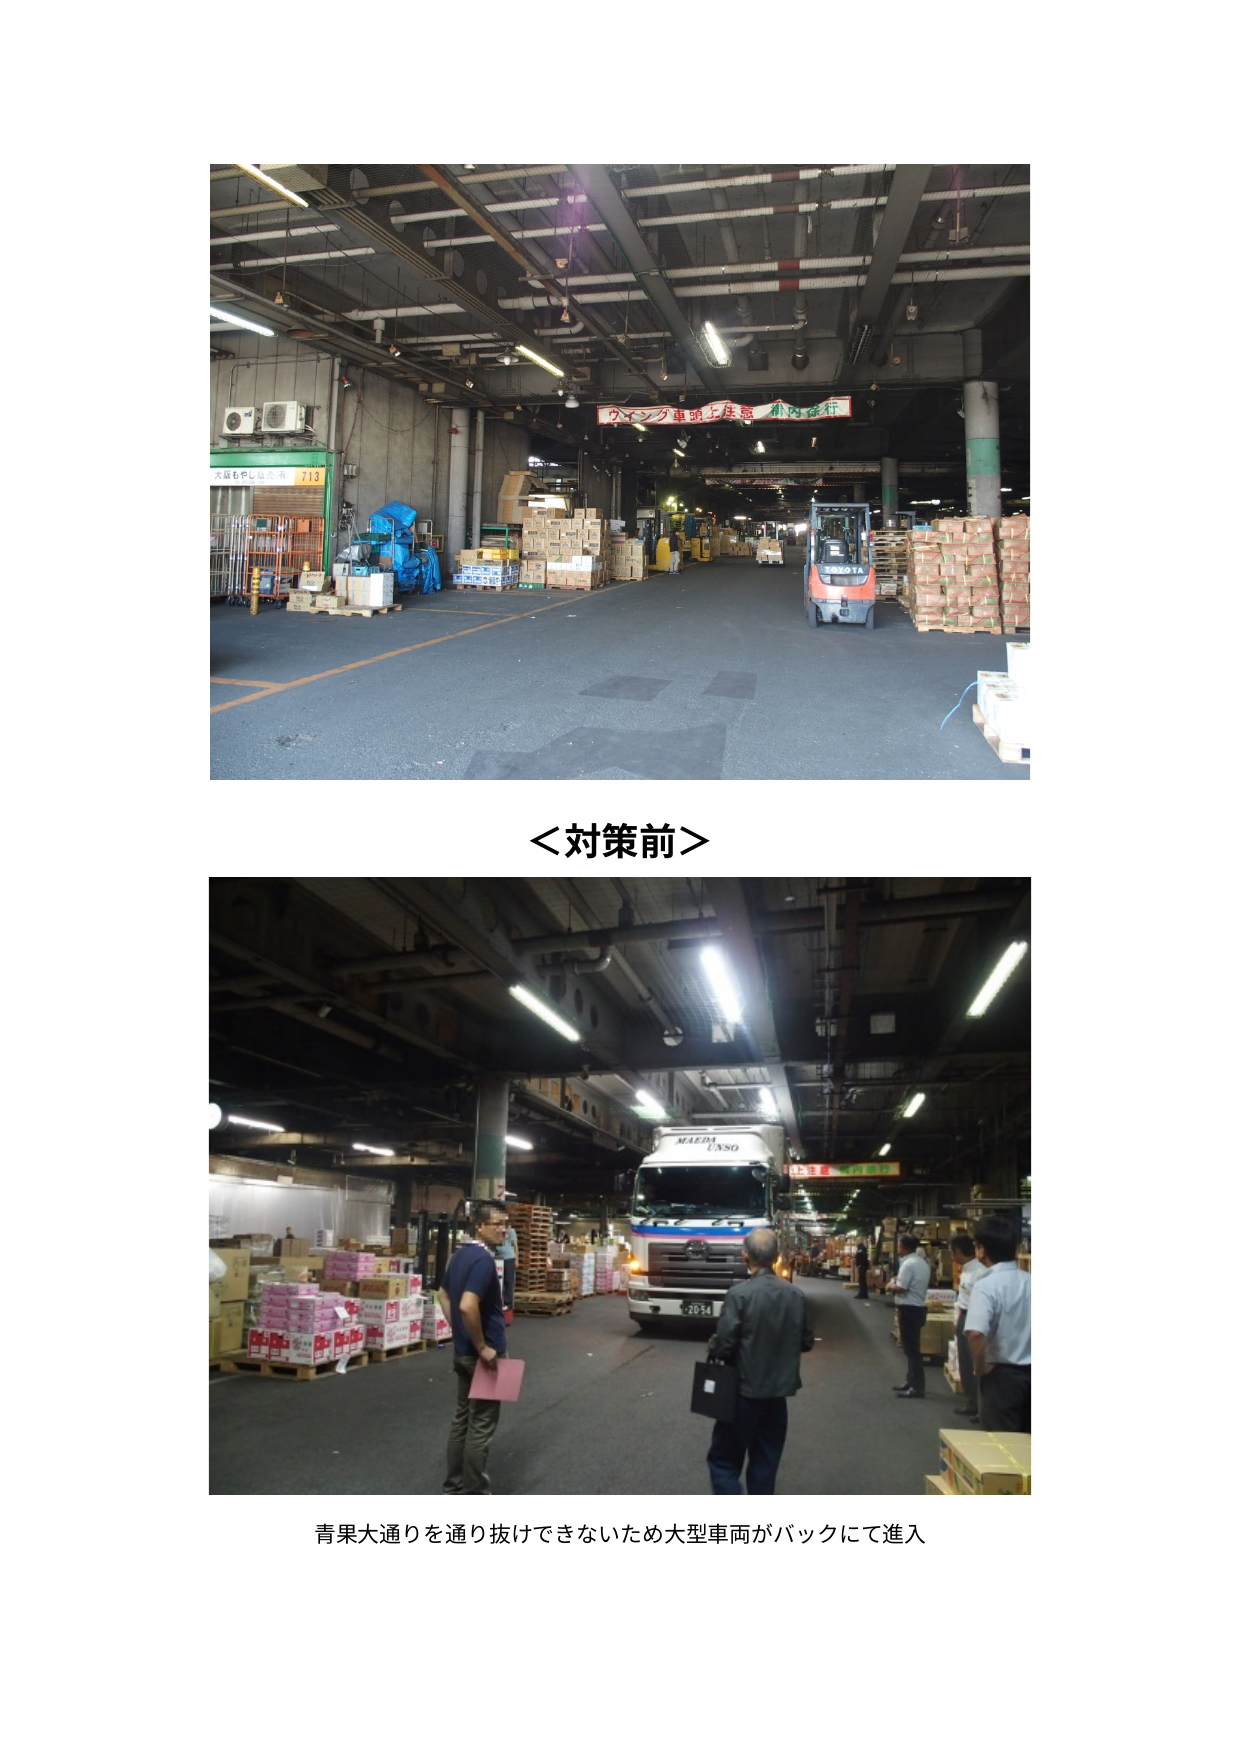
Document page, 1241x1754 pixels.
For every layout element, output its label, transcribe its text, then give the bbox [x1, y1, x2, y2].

picture [210, 164, 1031, 780]
text ＜対策前＞ [112, 802, 1128, 877]
text 青果大通りを通り抜けできないため大型車両がバックにて進入 [112, 1514, 1128, 1552]
picture [208, 877, 1032, 1495]
